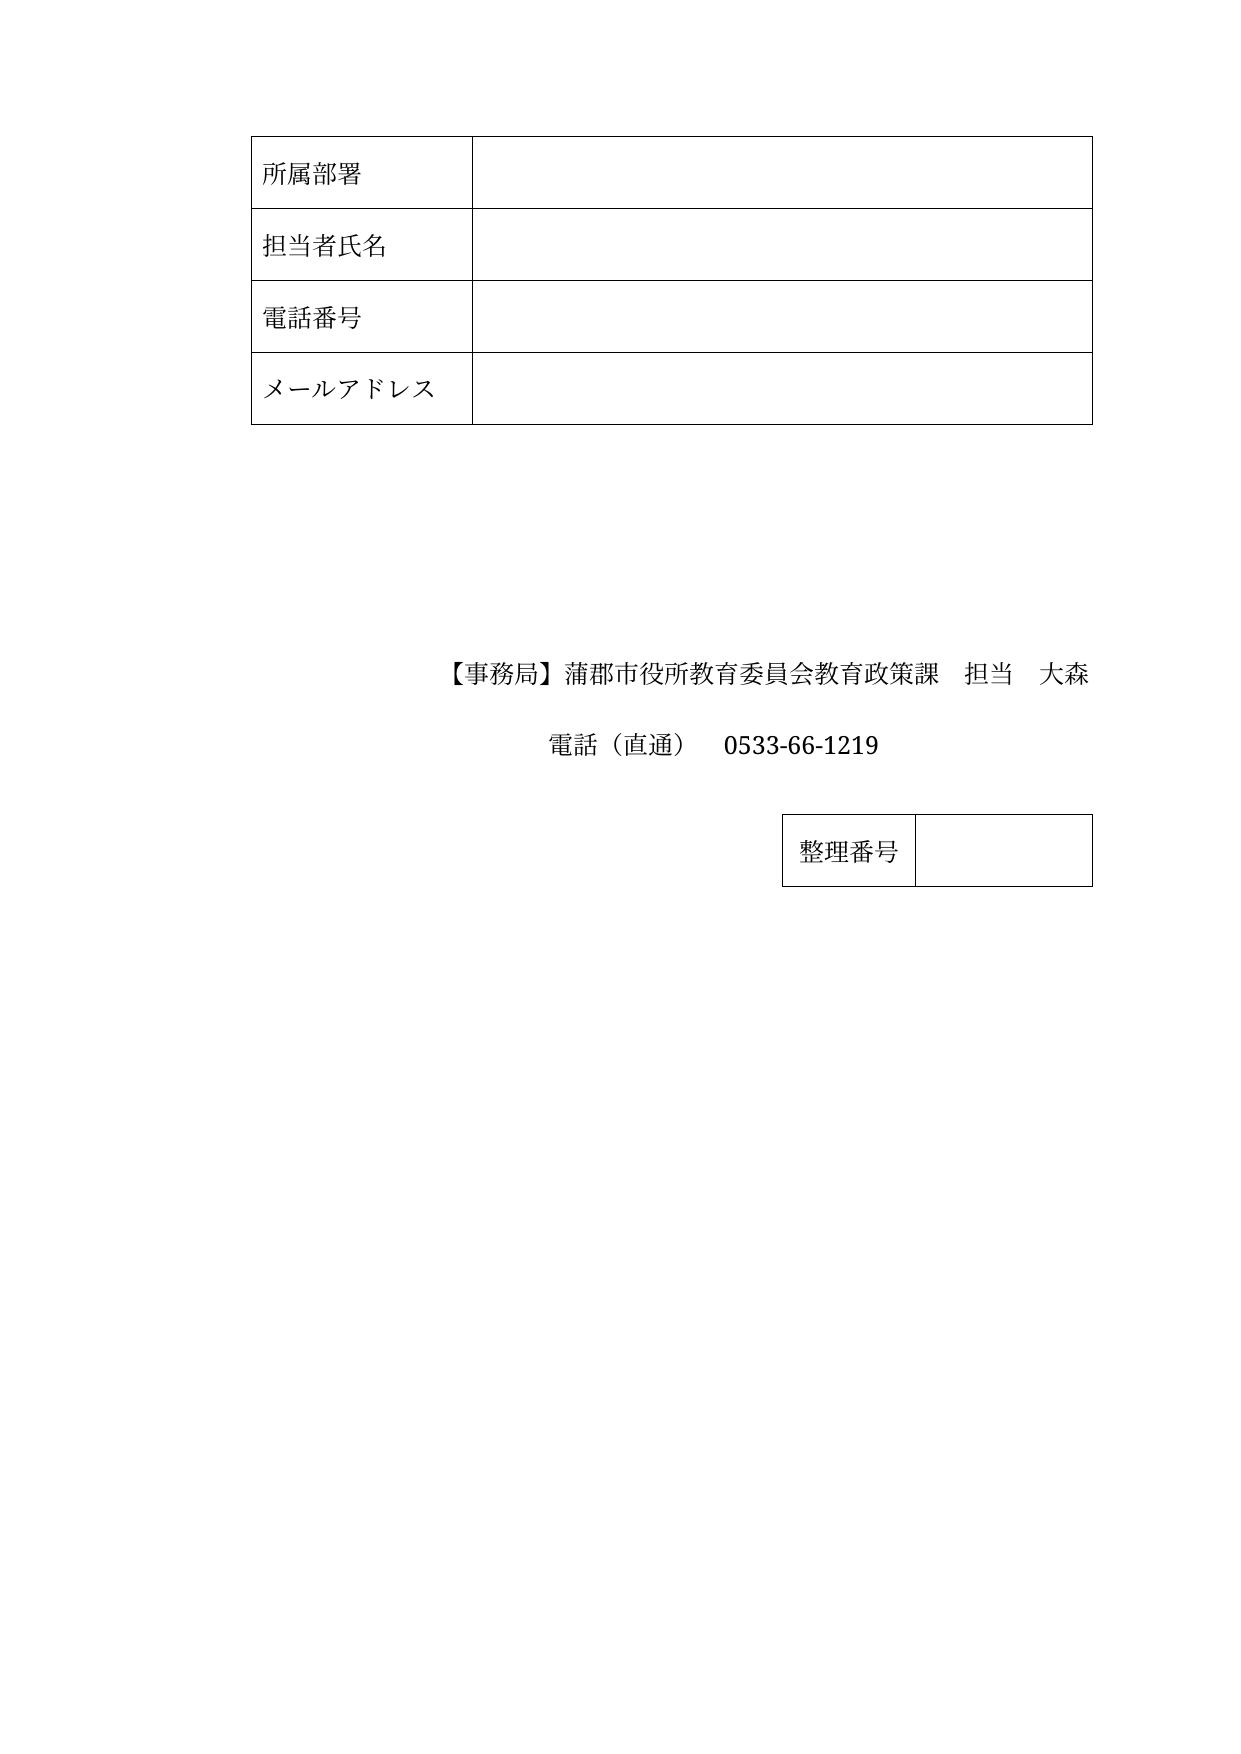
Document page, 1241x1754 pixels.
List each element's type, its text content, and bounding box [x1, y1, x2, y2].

table_cell [473, 209, 1092, 280]
table_cell メールアドレス [252, 353, 472, 424]
table_header [473, 137, 1092, 208]
table_cell 担当者氏名 [252, 209, 472, 280]
table_header [916, 815, 1092, 886]
table_cell [473, 281, 1092, 352]
text 電話（直通） 0533-66-1219 [329, 708, 1092, 779]
table_header 整理番号 [783, 815, 915, 886]
table_header 所属部署 [252, 137, 472, 208]
text 【事務局】蒲郡市役所教育委員会教育政策課 担当 大森 [417, 637, 1092, 708]
table_cell 電話番号 [252, 281, 472, 352]
table_cell [473, 353, 1092, 424]
